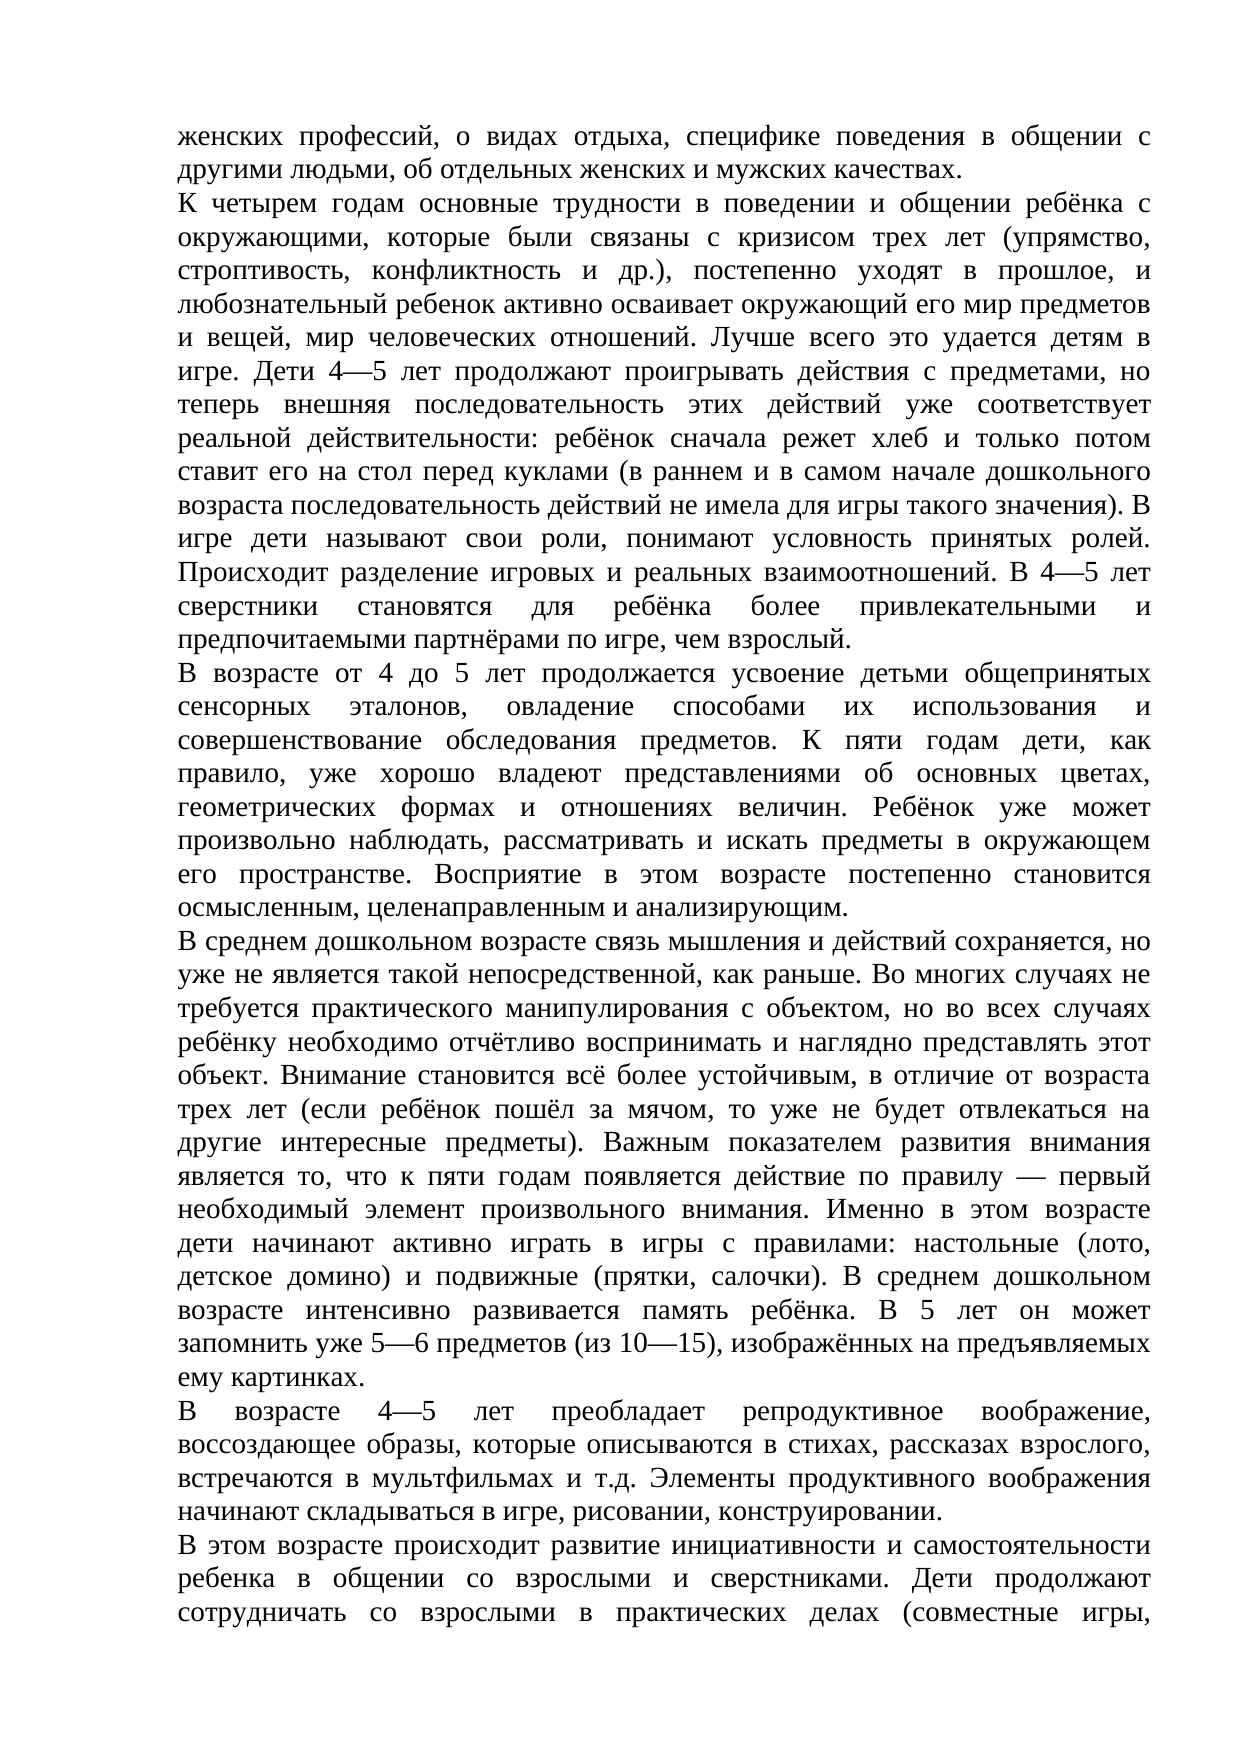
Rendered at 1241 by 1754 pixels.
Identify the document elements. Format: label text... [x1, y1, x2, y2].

text К четырем годам основные трудности в поведении и общении ребёнка с окружающими, которые были связаны с кризисом трех лет (упрямство, строптивость, конфликтность и др.), постепенно уходят в прошлое, и любознательный ребенок активно осваивает окружающий его мир предметов и вещей, мир человеческих отношений. Лучше всего это удается детям в игре. Дети 4—5 лет продолжают проигрывать действия с предметами, но теперь внешняя последовательность этих действий уже соответствует реальной действительности: ребёнок сначала режет хлеб и только потом ставит его на стол перед куклами (в раннем и в самом начале дошкольного возраста последовательность действий не имела для игры такого значения). В игре дети называют свои роли, понимают условность принятых ролей. Происходит разделение игровых и реальных взаимоотношений. В 4—5 лет сверстники становятся для ребёнка более привлекательными и предпочитаемыми партнёрами по игре, чем взрослый. [177, 185, 1152, 655]
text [177, 1527, 1152, 1627]
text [177, 118, 1152, 185]
text В возрасте от 4 до 5 лет продолжается усвоение детьми общепринятых сенсорных эталонов, овладение способами их использования и совершенствование обследования предметов. К пяти годам дети, как правило, уже хорошо владеют представлениями об основных цветах, геометрических формах и отношениях величин. Ребёнок уже может произвольно наблюдать, рассматривать и искать предметы в окружающем его пространстве. Восприятие в этом возрасте постепенно становится осмысленным, целенаправленным и анализирующим. [177, 655, 1152, 923]
text В среднем дошкольном возрасте связь мышления и действий сохраняется, но уже не является такой непосредственной, как раньше. Во многих случаях не требуется практического манипулирования с объектом, но во всех случаях ребёнку необходимо отчётливо воспринимать и наглядно представлять этот объект. Внимание становится всё более устойчивым, в отличие от возраста трех лет (если ребёнок пошёл за мячом, то уже не будет отвлекаться на другие интересные предметы). Важным показателем развития внимания является то, что к пяти годам появляется действие по правилу — первый необходимый элемент произвольного внимания. Именно в этом возрасте дети начинают активно играть в игры с правилами: настольные (лото, детское домино) и подвижные (прятки, салочки). В среднем дошкольном возрасте интенсивно развивается память ребёнка. В 5 лет он может запомнить уже 5—6 предметов (из 10—15), изображённых на предъявляемых ему картинках. [177, 923, 1152, 1393]
text В возрасте 4—5 лет преобладает репродуктивное воображение, воссоздающее образы, которые описываются в стихах, рассказах взрослого, встречаются в мультфильмах и т.д. Элементы продуктивного воображения начинают складываться в игре, рисовании, конструировании. [177, 1393, 1152, 1527]
